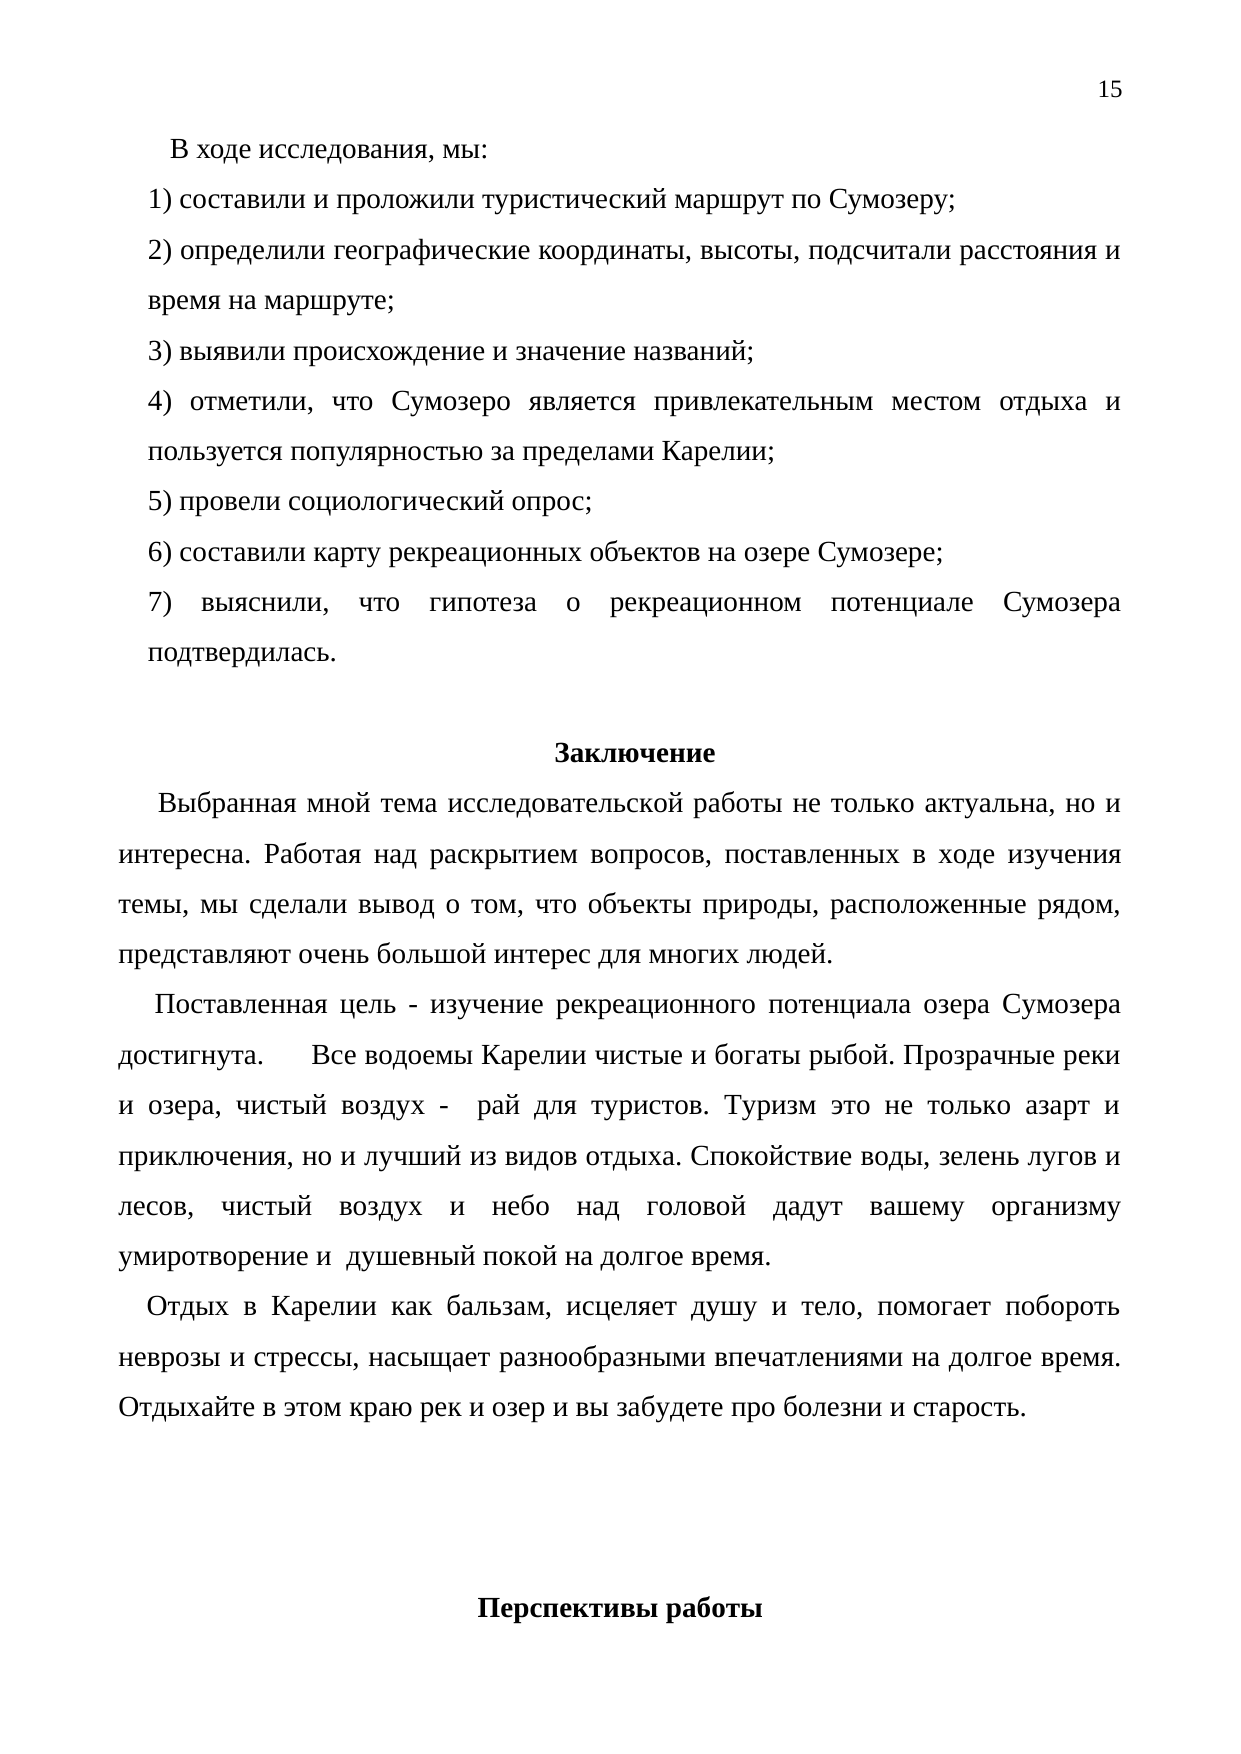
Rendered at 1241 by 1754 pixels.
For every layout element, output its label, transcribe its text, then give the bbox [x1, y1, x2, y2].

text Отдых в Карелии как бальзам, исцеляет душу и тело, помогает побороть неврозы и стрессы, насыщает разнообразными впечатлениями на долгое время. Отдыхайте в этом краю рек и озер и вы забудете про болезни и старость. [118, 1288, 1122, 1423]
text 6) составили карту рекреационных объектов на озере Сумозере; [148, 534, 1122, 567]
text 4) отметили, что Сумозеро является привлекательным местом отдыха и пользуется популярностью за пределами Карелии; [148, 383, 1122, 467]
text 3) выявили происхождение и значение названий; [148, 333, 1122, 366]
text В ходе исследования, мы: [148, 131, 1122, 165]
text Поставленная цель - изучение рекреационного потенциала озера Сумозера достигнута. Все водоемы Карелии чистые и богаты рыбой. Прозрачные реки и озера, чистый воздух - рай для туристов. Туризм это не только азарт и приключения, но и лучший из видов отдыха. Спокойствие воды, зелень лугов и лесов, чистый воздух и небо над головой дадут вашему организму умиротворение и душевный покой на долгое время. [118, 987, 1122, 1272]
text 1) составили и проложили туристический маршрут по Сумозеру; [148, 182, 1122, 215]
text 5) провели социологический опрос; [148, 483, 1122, 517]
text Выбранная мной тема исследовательской работы не только актуальна, но и интересна. Работая над раскрытием вопросов, поставленных в ходе изучения темы, мы сделали вывод о том, что объекты природы, расположенные рядом, представляют очень большой интерес для многих людей. [118, 785, 1122, 970]
text 7) выяснили, что гипотеза о рекреационном потенциале Сумозера подтвердилась. [148, 584, 1122, 668]
text 2) определили географические координаты, высоты, подсчитали расстояния и время на маршруте; [148, 232, 1122, 316]
text Перспективы работы [118, 1590, 1122, 1624]
text Заключение [148, 735, 1122, 769]
